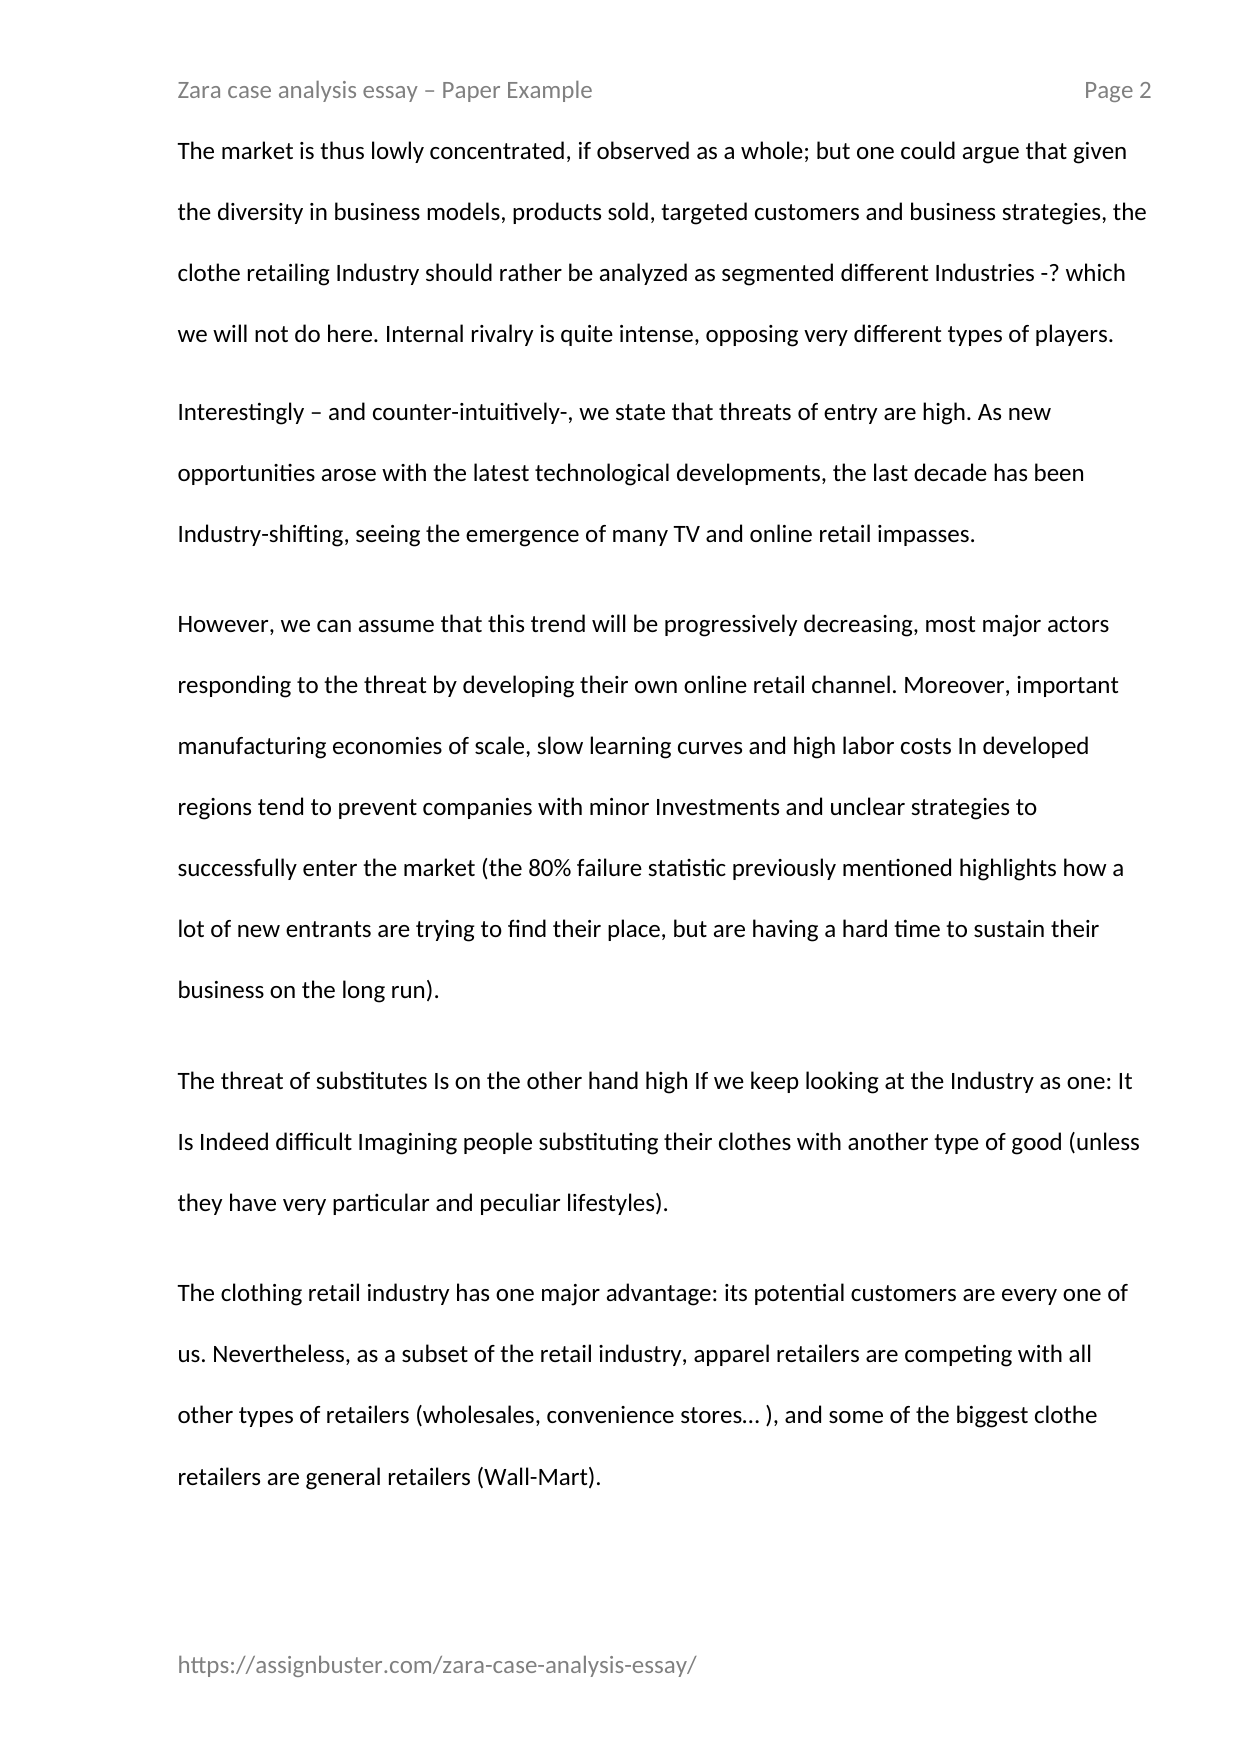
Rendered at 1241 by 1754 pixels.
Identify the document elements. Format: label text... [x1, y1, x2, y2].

text The market is thus lowly concentrated, if observed as a whole; but one could argue that given the diversity in business models, products sold, targeted customers and business strategies, the clothe retailing Industry should rather be analyzed as segmented different Industries -? which we will not do here. Internal rivalry is quite intense, opposing very different types of players. [177, 135, 1152, 348]
text The clothing retail industry has one major advantage: its potential customers are every one of us. Nevertheless, as a subset of the retail industry, apparel retailers are competing with all other types of retailers (wholesales, convenience stores… ), and some of the biggest clothe retailers are general retailers (Wall-Mart). [177, 1278, 1152, 1491]
text Interestingly – and counter-intuitively-, we state that threats of entry are high. As new opportunities arose with the latest technological developments, the last decade has been Industry-shifting, seeing the emergence of many TV and online retail impasses. [177, 396, 1152, 548]
text However, we can assume that this trend will be progressively decreasing, most major actors responding to the threat by developing their own online retail channel. Moreover, important manufacturing economies of scale, slow learning curves and high labor costs In developed regions tend to prevent companies with minor Investments and unclear strategies to successfully enter the market (the 80% failure statistic previously mentioned highlights how a lot of new entrants are trying to find their place, but are having a hard time to sustain their business on the long run). [177, 608, 1152, 1005]
text The threat of substitutes Is on the other hand high If we keep looking at the Industry as one: It Is Indeed difficult Imagining people substituting their clothes with another type of good (unless they have very particular and peculiar lifestyles). [177, 1065, 1152, 1218]
